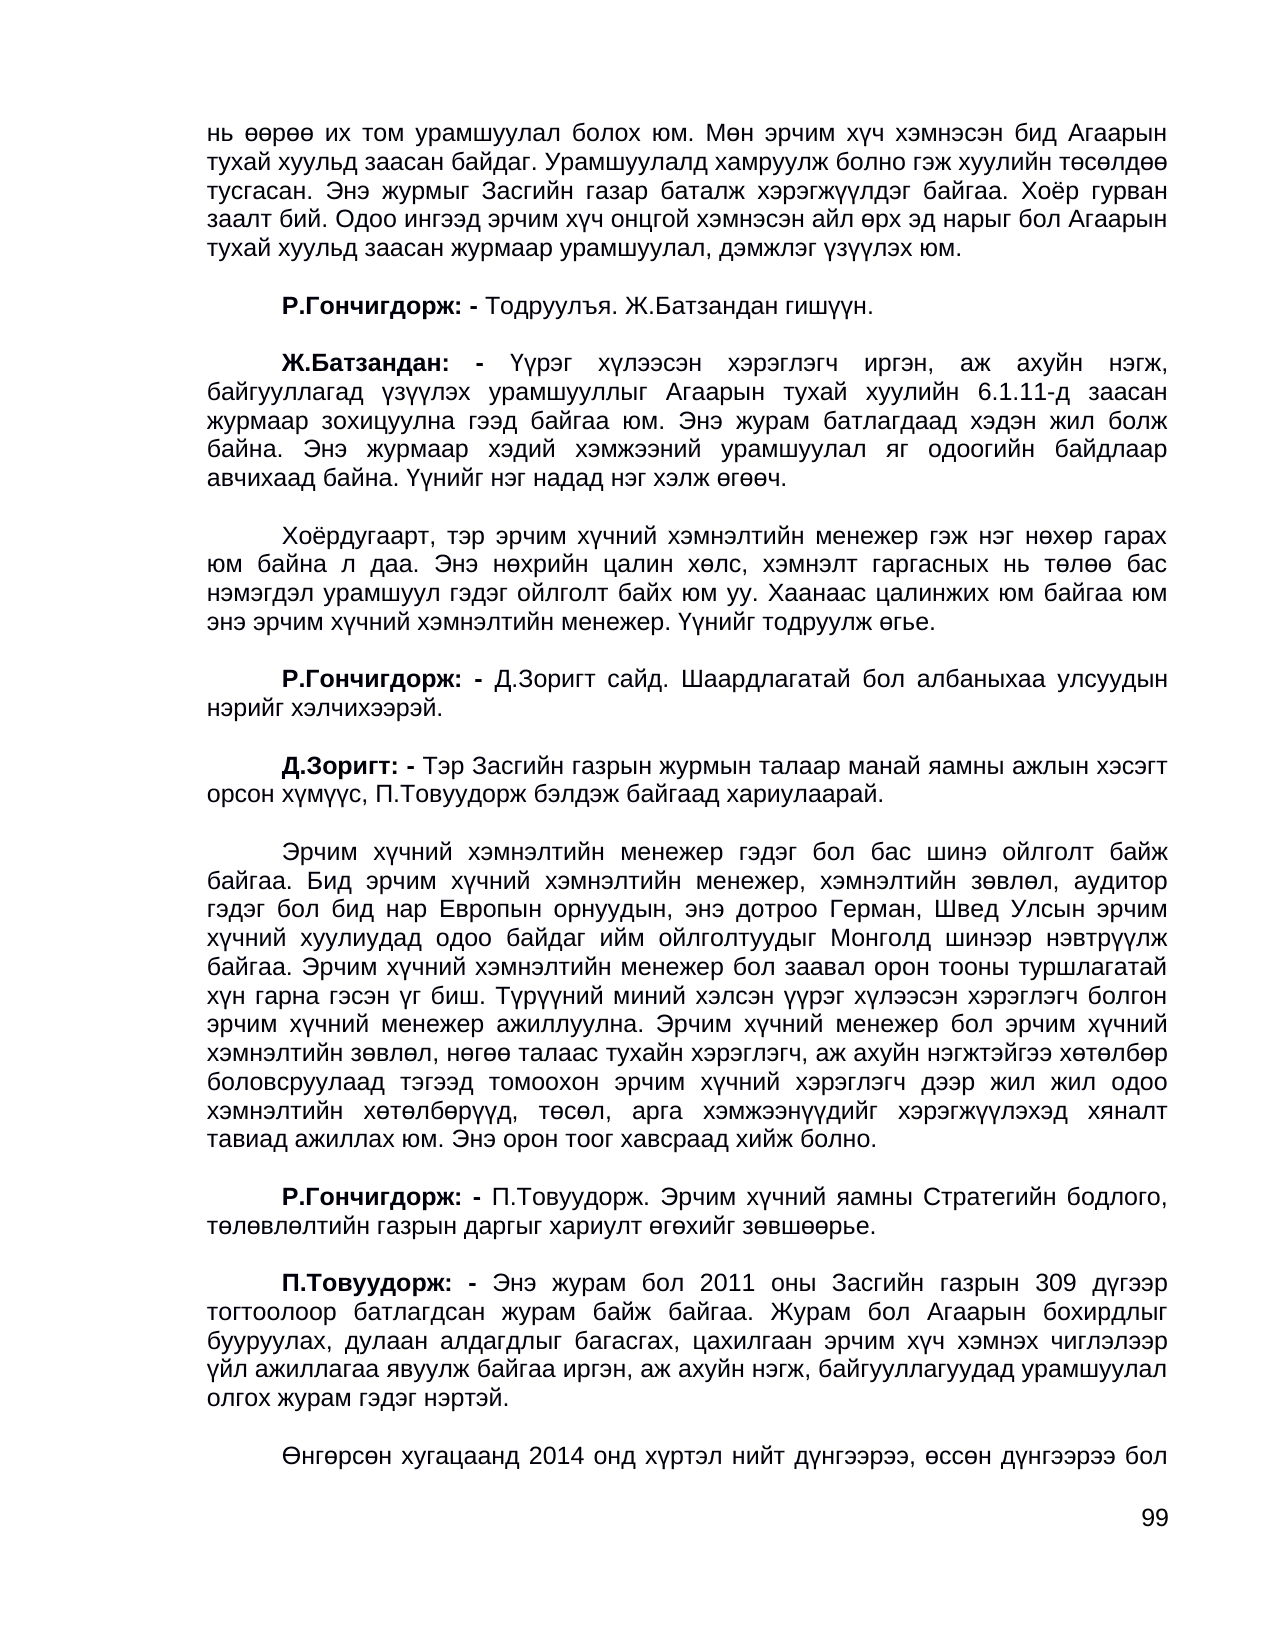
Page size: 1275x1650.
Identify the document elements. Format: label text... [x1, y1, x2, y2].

text Ж.Батзандан: - Үүрэг хүлээсэн хэрэглэгч иргэн, аж ахуйн нэгж, байгууллагад үзүүлэх урамшууллыг Агаарын тухай хуулийн 6.1.11-д заасан журмаар зохицуулна гээд байгаа юм. Энэ журам батлагдаад хэдэн жил болж байна. Энэ журмаар хэдий хэмжээний урамшуулал яг одоогийн байдлаар авчихаад байна. Үүнийг нэг надад нэг хэлж өгөөч. [207, 348, 1169, 492]
text Р.Гончигдорж: - П.Товуудорж. Эрчим хүчний яамны Стратегийн бодлого, төлөвлөлтийн газрын даргыг хариулт өгөхийг зөвшөөрье. [207, 1182, 1169, 1239]
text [207, 1441, 1169, 1469]
text Хоёрдугаарт, тэр эрчим хүчний хэмнэлтийн менежер гэж нэг нөхөр гарах юм байна л даа. Энэ нөхрийн цалин хөлс, хэмнэлт гаргасных нь төлөө бас нэмэгдэл урамшуул гэдэг ойлголт байх юм уу. Хаанаас цалинжих юм байгаа юм энэ эрчим хүчний хэмнэлтийн менежер. Үүнийг тодруулж өгье. [207, 521, 1169, 636]
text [207, 118, 1169, 262]
text Эрчим хүчний хэмнэлтийн менежер гэдэг бол бас шинэ ойлголт байж байгаа. Бид эрчим хүчний хэмнэлтийн менежер, хэмнэлтийн зөвлөл, аудитор гэдэг бол бид нар Европын орнуудын, энэ дотроо Герман, Швед Улсын эрчим хүчний хуулиудад одоо байдаг ийм ойлголтуудыг Монголд шинээр нэвтрүүлж байгаа. Эрчим хүчний хэмнэлтийн менежер бол заавал орон тооны туршлагатай хүн гарна гэсэн үг биш. Түрүүний миний хэлсэн үүрэг хүлээсэн хэрэглэгч болгон эрчим хүчний менежер ажиллуулна. Эрчим хүчний менежер бол эрчим хүчний хэмнэлтийн зөвлөл, нөгөө талаас тухайн хэрэглэгч, аж ахуйн нэгжтэйгээ хөтөлбөр боловсруулаад тэгээд томоохон эрчим хүчний хэрэглэгч дээр жил жил одоо хэмнэлтийн хөтөлбөрүүд, төсөл, арга хэмжээнүүдийг хэрэгжүүлэхэд хяналт тавиад ажиллах юм. Энэ орон тоог хавсраад хийж болно. [207, 837, 1169, 1153]
text Р.Гончигдорж: - Тодруулъя. Ж.Батзандан гишүүн. [207, 291, 1169, 319]
text Д.Зоригт: - Тэр Засгийн газрын журмын талаар манай яамны ажлын хэсэгт орсон хүмүүс, П.Товуудорж бэлдэж байгаад хариулаарай. [207, 751, 1169, 808]
text П.Товуудорж: - Энэ журам бол 2011 оны Засгийн газрын 309 дүгээр тогтоолоор батлагдсан журам байж байгаа. Журам бол Агаарын бохирдлыг бууруулах, дулаан алдагдлыг багасгах, цахилгаан эрчим хүч хэмнэх чиглэлээр үйл ажиллагаа явуулж байгаа иргэн, аж ахуйн нэгж, байгууллагуудад урамшуулал олгох журам гэдэг нэртэй. [207, 1268, 1169, 1412]
text Р.Гончигдорж: - Д.Зоригт сайд. Шаардлагатай бол албаныхаа улсуудын нэрийг хэлчихээрэй. [207, 664, 1169, 722]
